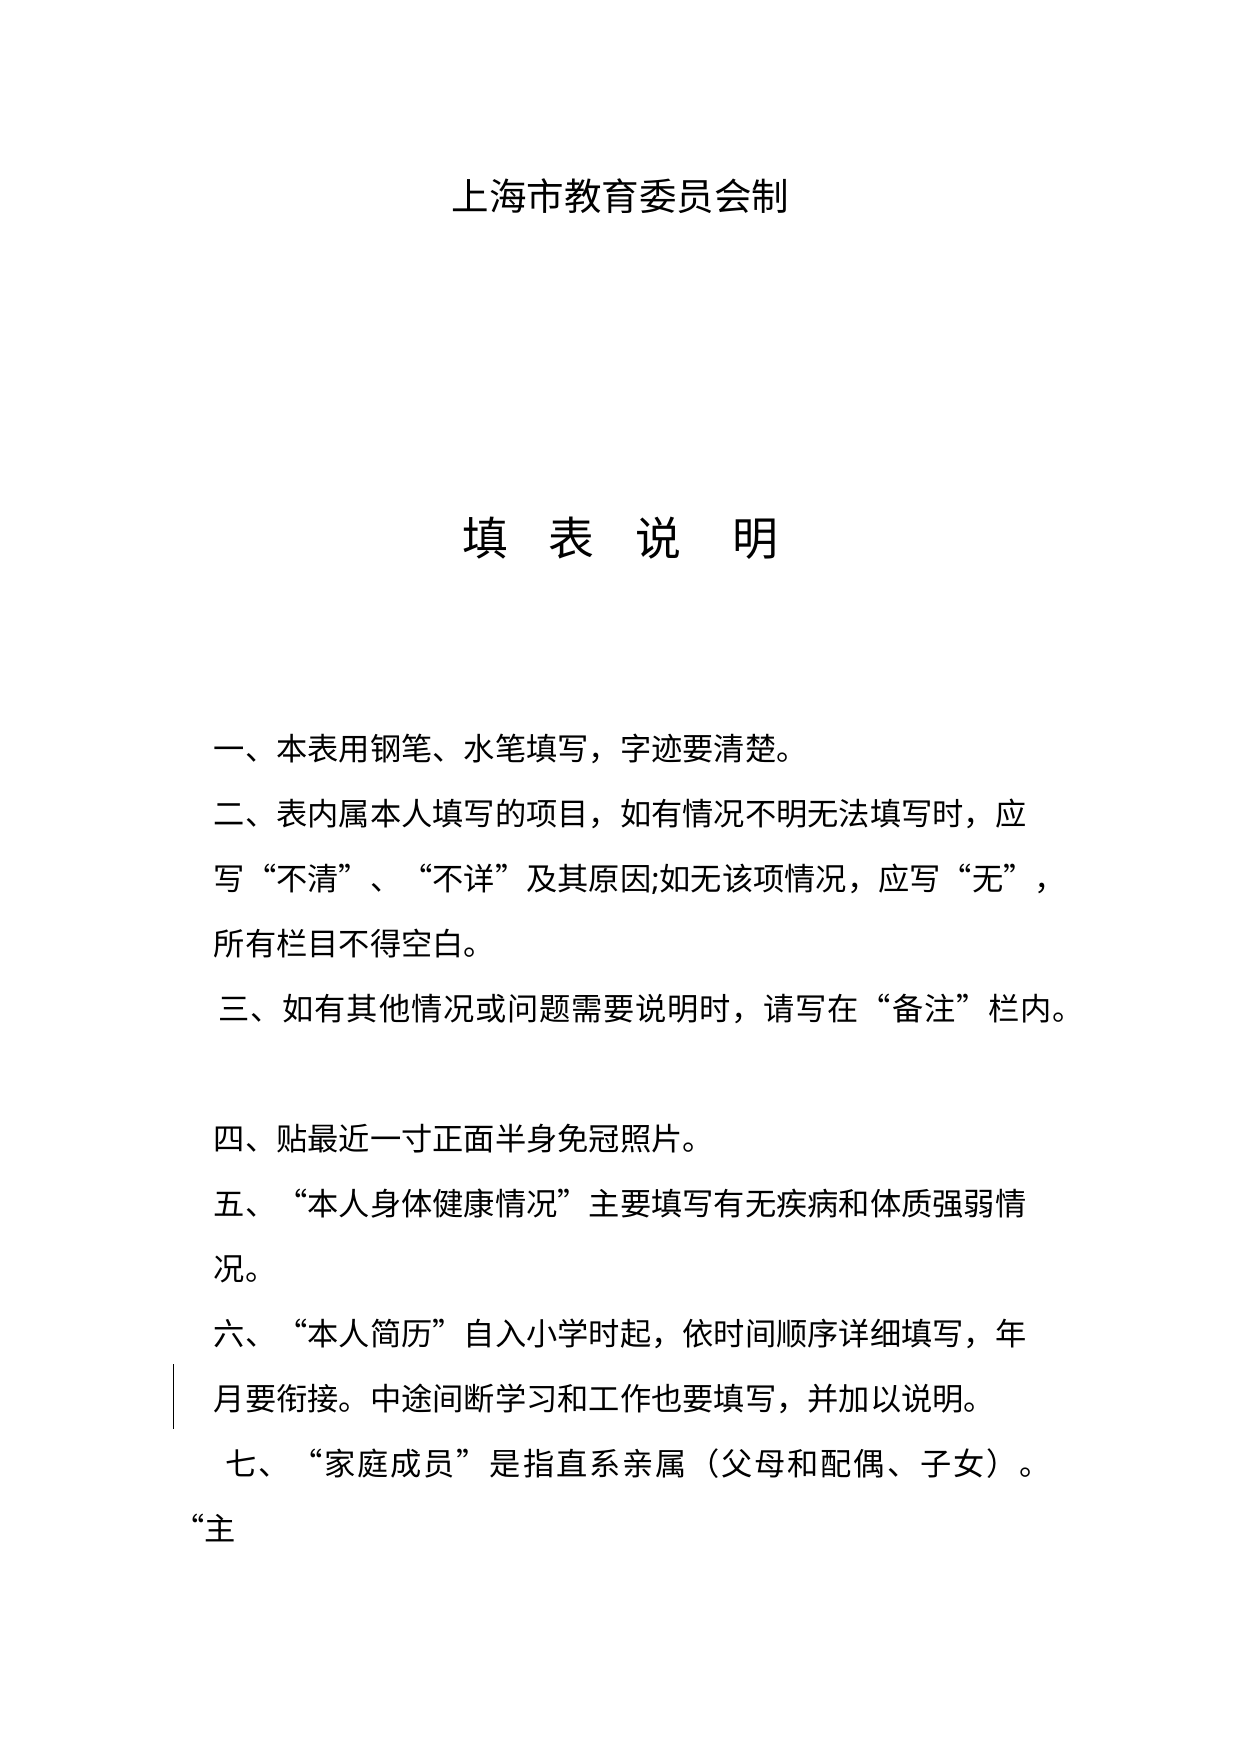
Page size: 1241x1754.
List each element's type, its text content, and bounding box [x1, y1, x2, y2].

text 上海市教育委员会制 [187, 162, 1053, 227]
text 二、表内属本人填写的项目，如有情况不明无法填写时，应 [173, 779, 1053, 844]
text 四、贴最近一寸正面半身免冠照片。 [173, 1104, 1053, 1169]
text 三、如有其他情况或问题需要说明时，请写在“备注”栏内。 [173, 974, 1053, 1104]
text 月要衔接。中途间断学习和工作也要填写，并加以说明。 [174, 1364, 1053, 1429]
text 填 表 说 明 [187, 487, 1053, 584]
text 所有栏目不得空白。 [173, 909, 1053, 974]
text 一、本表用钢笔、水笔填写，字迹要清楚。 [173, 714, 1053, 779]
text 况。 [173, 1234, 1053, 1299]
text 七、“家庭成员”是指直系亲属（父母和配偶、子女）。“主 [173, 1429, 1053, 1559]
text 五、“本人身体健康情况”主要填写有无疾病和体质强弱情 [173, 1169, 1053, 1234]
text 六、“本人简历”自入小学时起，依时间顺序详细填写，年 [173, 1299, 1053, 1364]
text 写“不清”、“不详”及其原因;如无该项情况，应写“无”， [173, 844, 1053, 909]
